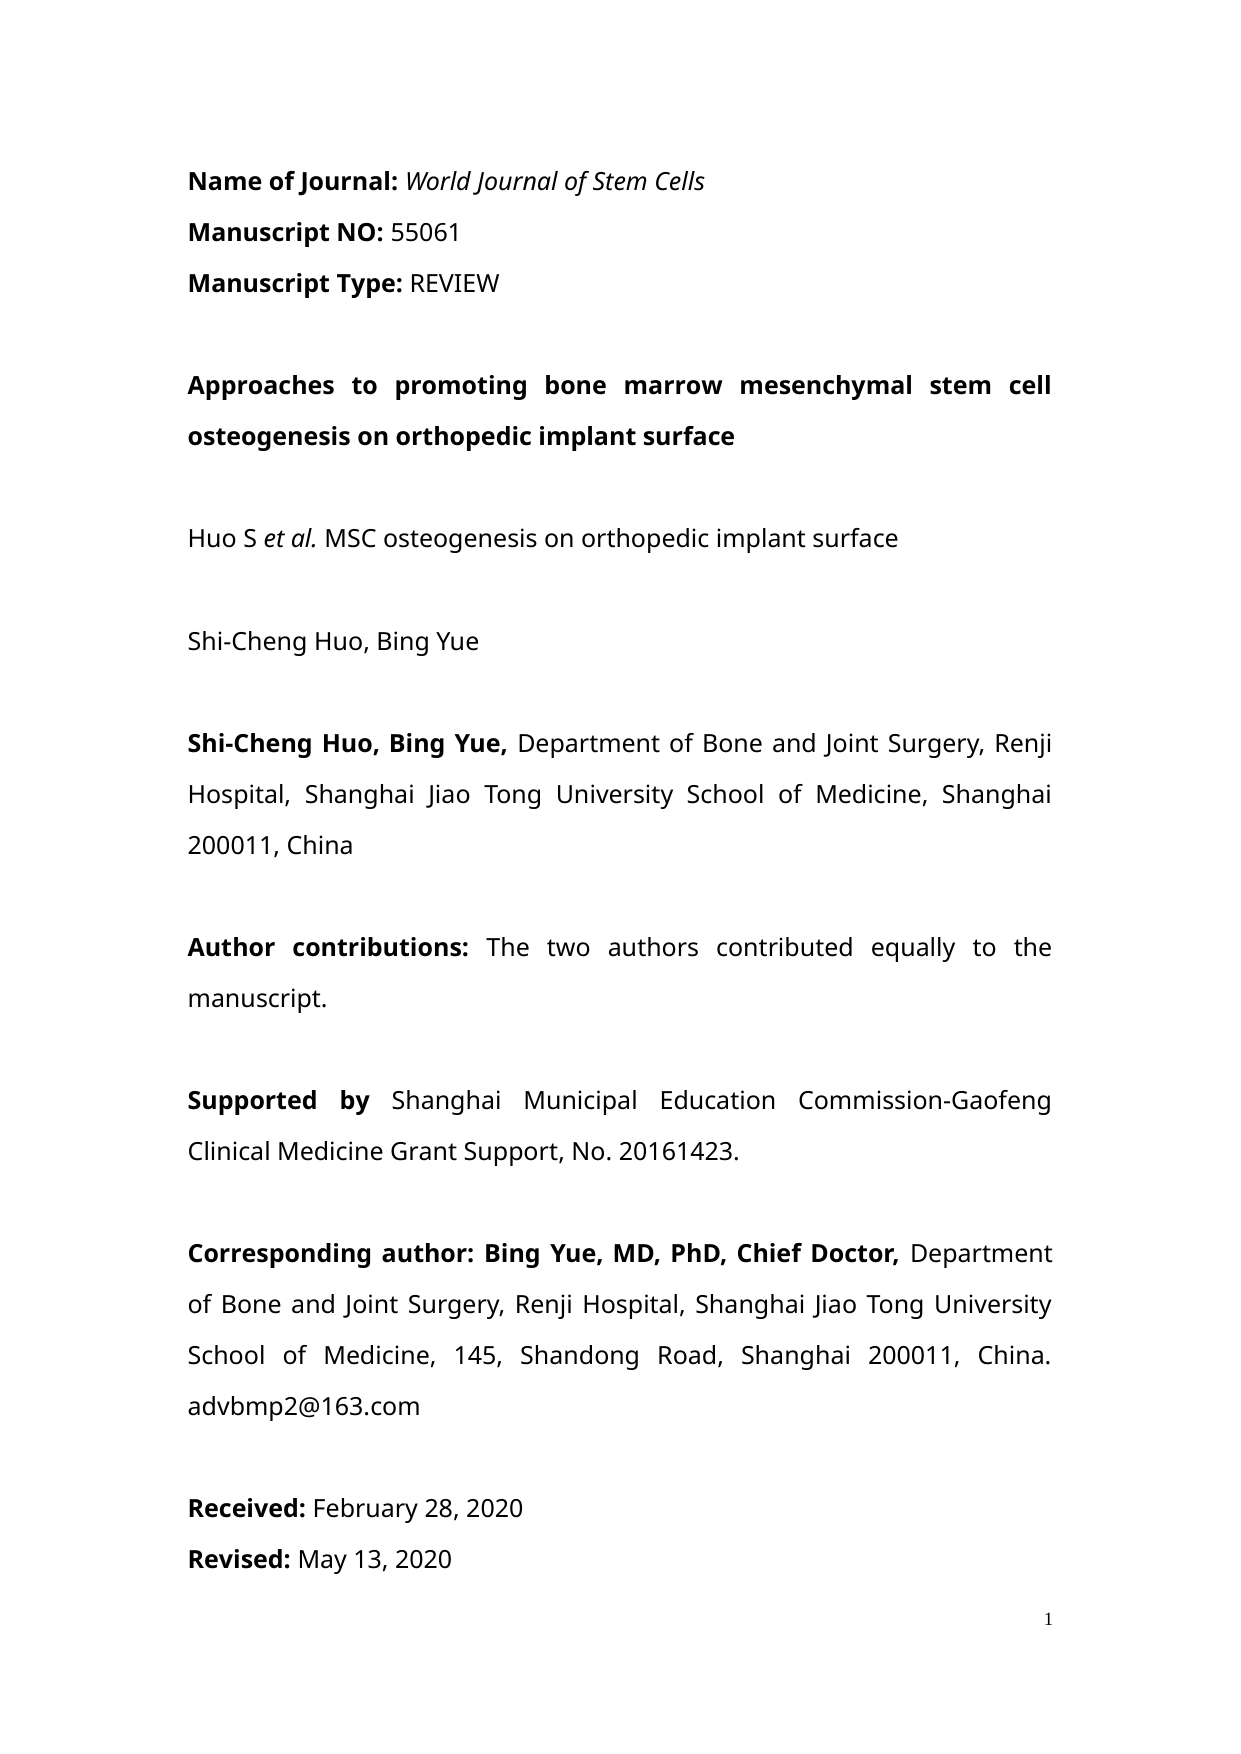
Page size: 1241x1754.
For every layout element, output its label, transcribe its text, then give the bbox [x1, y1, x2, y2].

text Shi-Cheng Huo, Bing Yue, Department of Bone and Joint Surgery, Renji Hospital, Shanghai Jiao Tong University School of Medicine, Shanghai 200011, China [187, 725, 1053, 861]
text Supported by Shanghai Municipal Education Commission-Gaofeng Clinical Medicine Grant Support, No. 20161423. [187, 1083, 1053, 1168]
text Huo S et al. MSC osteogenesis on orthopedic implant surface [187, 521, 1053, 555]
text Author contributions: The two authors contributed equally to the manuscript. [187, 929, 1053, 1014]
text Shi-Cheng Huo, Bing Yue [187, 623, 1053, 657]
text Corresponding author: Bing Yue, MD, PhD, Chief Doctor, Department of Bone and Joint Surgery, Renji Hospital, Shanghai Jiao Tong University School of Medicine, 145, Shandong Road, Shanghai 200011, China. advbmp2@163.com [187, 1236, 1053, 1423]
text Revised: May 13, 2020 [187, 1542, 1053, 1576]
text Manuscript Type: REVIEW [187, 266, 1053, 300]
text Manuscript NO: 55061 [187, 215, 1053, 249]
text Approaches to promoting bone marrow mesenchymal stem cell osteogenesis on orthopedic implant surface [187, 368, 1053, 453]
text Received: February 28, 2020 [187, 1491, 1053, 1525]
text Name of Journal: World Journal of Stem Cells [187, 164, 1053, 198]
